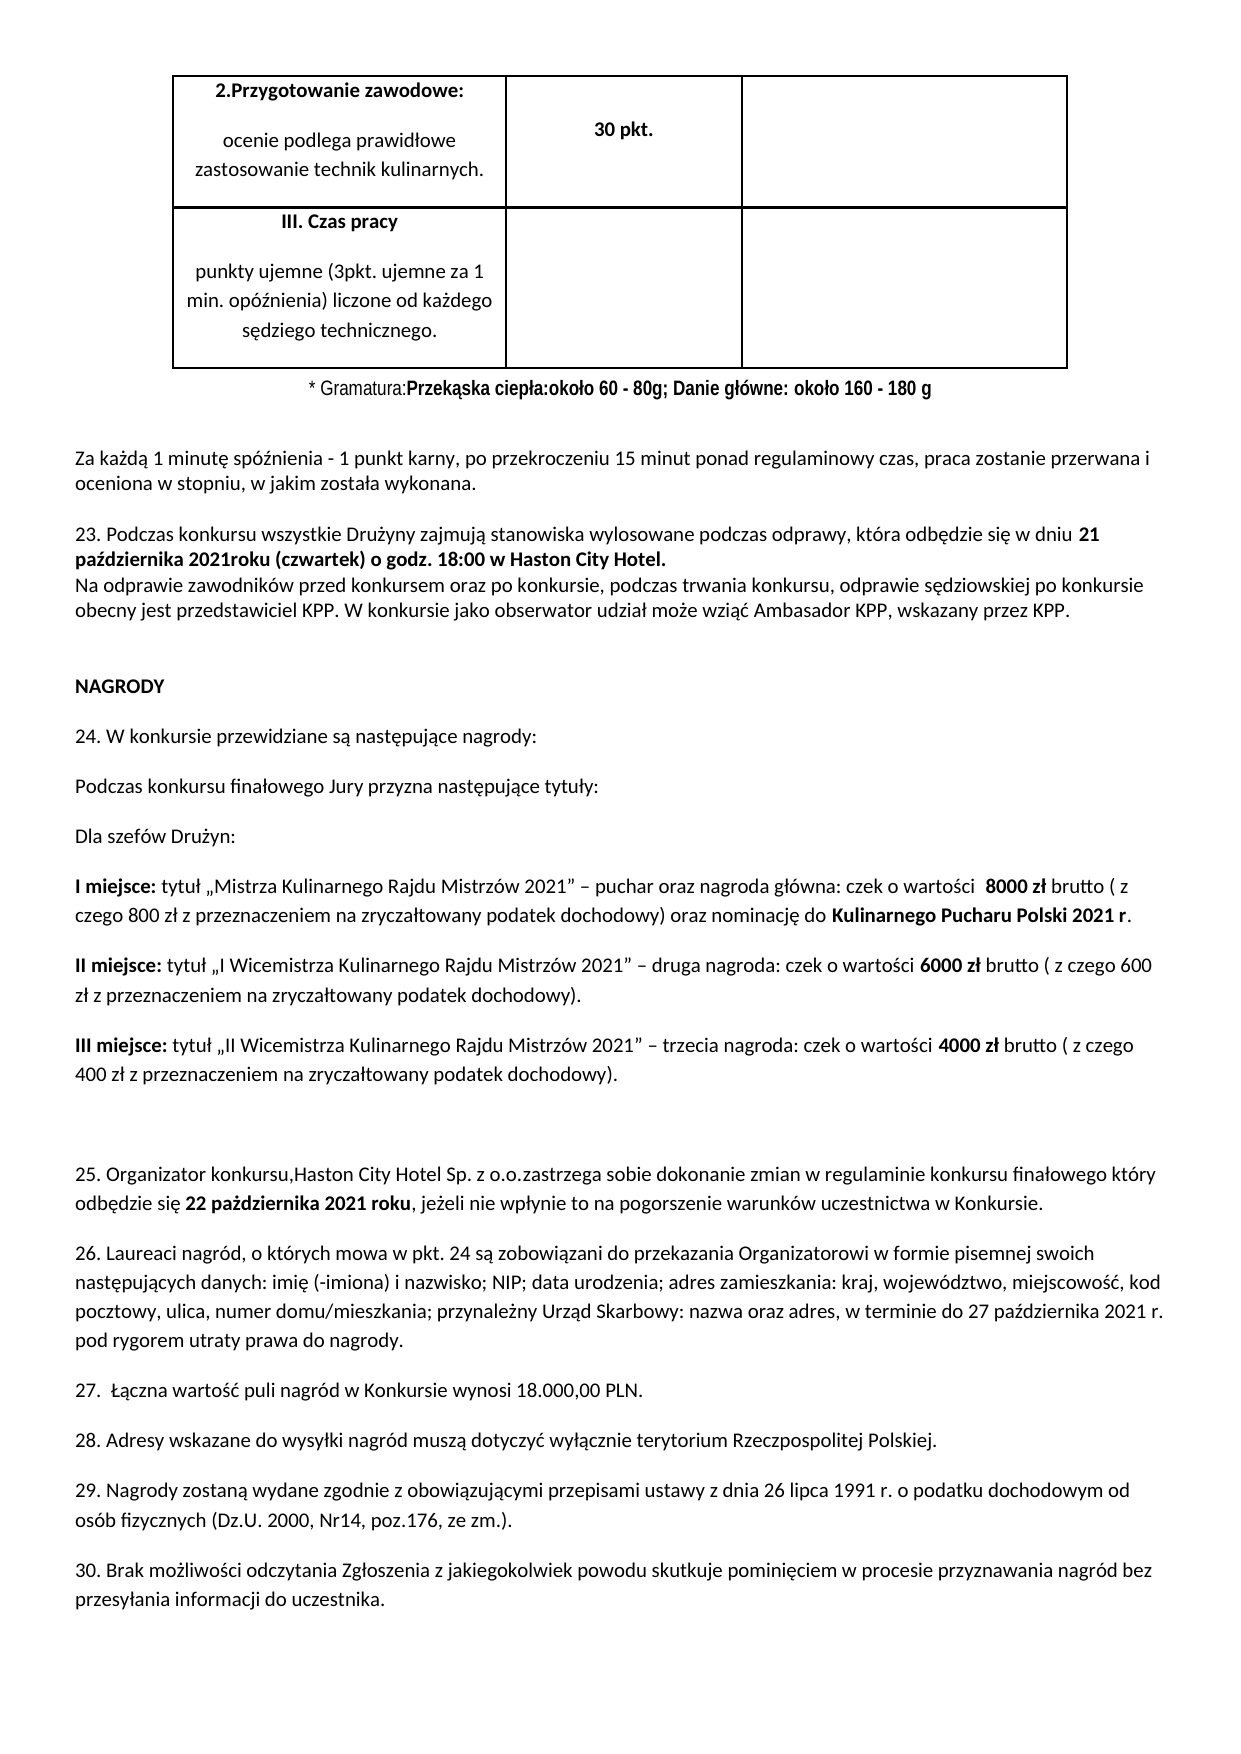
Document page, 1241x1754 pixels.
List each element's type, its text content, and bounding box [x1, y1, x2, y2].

table_cell 30 pkt. [507, 77, 741, 206]
table_cell III. Czas pracy punkty ujemne (3pkt. ujemne za 1 min. opóźnienia) liczone od każdego sędziego technicznego. [174, 209, 505, 367]
text III miejsce: tytuł „II Wicemistrza Kulinarnego Rajdu Mistrzów 2021” – trzecia nagroda: czek o wartości 4000 zł brutto ( z czego 400 zł z przeznaczeniem na zryczałtowany podatek dochodowy). [75, 1032, 1165, 1086]
text * Gramatura:Przekąska ciepła:około 60 - 80g; Danie główne: około 160 - 180 g [75, 369, 1165, 402]
text 28. Adresy wskazane do wysyłki nagród muszą dotyczyć wyłącznie terytorium Rzeczpospolitej Polskiej. [75, 1428, 1165, 1453]
text 30. Brak możliwości odczytania Zgłoszenia z jakiegokolwiek powodu skutkuje pominięciem w procesie przyznawania nagród bez przesyłania informacji do uczestnika. [75, 1557, 1165, 1611]
text 29. Nagrody zostaną wydane zgodnie z obowiązującymi przepisami ustawy z dnia 26 lipca 1991 r. o podatku dochodowym od osób fizycznych (Dz.U. 2000, Nr14, poz.176, ze zm.). [75, 1478, 1165, 1532]
table_cell 2.Przygotowanie zawodowe: ocenie podlega prawidłowe zastosowanie technik kulinarnych. [174, 77, 505, 206]
text 24. W konkursie przewidziane są następujące nagrody: [75, 723, 1165, 749]
text II miejsce: tytuł „I Wicemistrza Kulinarnego Rajdu Mistrzów 2021” – druga nagroda: czek o wartości 6000 zł brutto ( z czego 600 zł z przeznaczeniem na zryczałtowany podatek dochodowy). [75, 953, 1165, 1007]
text 26. Laureaci nagród, o których mowa w pkt. 24 są zobowiązani do przekazania Organizatorowi w formie pisemnej swoich następujących danych: imię (-imiona) i nazwisko; NIP; data urodzenia; adres zamieszkania: kraj, województwo, miejscowość, kod pocztowy, ulica, numer domu/mieszkania; przynależny Urząd Skarbowy: nazwa oraz adres, w terminie do 27 października 2021 r. pod rygorem utraty prawa do nagrody. [75, 1240, 1165, 1353]
text 25. Organizator konkursu,Haston City Hotel Sp. z o.o.zastrzega sobie dokonanie zmian w regulaminie konkursu finałowego który odbędzie się 22 pażdziernika 2021 roku, jeżeli nie wpłynie to na pogorszenie warunków uczestnictwa w Konkursie. [75, 1161, 1165, 1216]
text NAGRODY [75, 673, 1165, 699]
table_cell [743, 77, 1066, 206]
text I miejsce: tytuł „Mistrza Kulinarnego Rajdu Mistrzów 2021” – puchar oraz nagroda główna: czek o wartości 8000 zł brutto ( z czego 800 zł z przeznaczeniem na zryczałtowany podatek dochodowy) oraz nominację do Kulinarnego Pucharu Polski 2021 r. [75, 873, 1165, 928]
text Dla szefów Drużyn: [75, 823, 1165, 849]
text Za każdą 1 minutę spóźnienia - 1 punkt karny, po przekroczeniu 15 minut ponad regulaminowy czas, praca zostanie przerwana i oceniona w stopniu, w jakim została wykonana. [75, 445, 1165, 496]
text Na odprawie zawodników przed konkursem oraz po konkursie, podczas trwania konkursu, odprawie sędziowskiej po konkursie obecny jest przedstawiciel KPP. W konkursie jako obserwator udział może wziąć Ambasador KPP, wskazany przez KPP. [75, 572, 1165, 623]
text 27. Łączna wartość puli nagród w Konkursie wynosi 18.000,00 PLN. [75, 1378, 1165, 1403]
text Podczas konkursu finałowego Jury przyzna następujące tytuły: [75, 773, 1165, 799]
table_cell [507, 209, 741, 367]
table_cell [743, 209, 1066, 367]
text 23. Podczas konkursu wszystkie Drużyny zajmują stanowiska wylosowane podczas odprawy, która odbędzie się w dniu 21 października 2021roku (czwartek) o godz. 18:00 w Haston City Hotel. [75, 521, 1165, 572]
